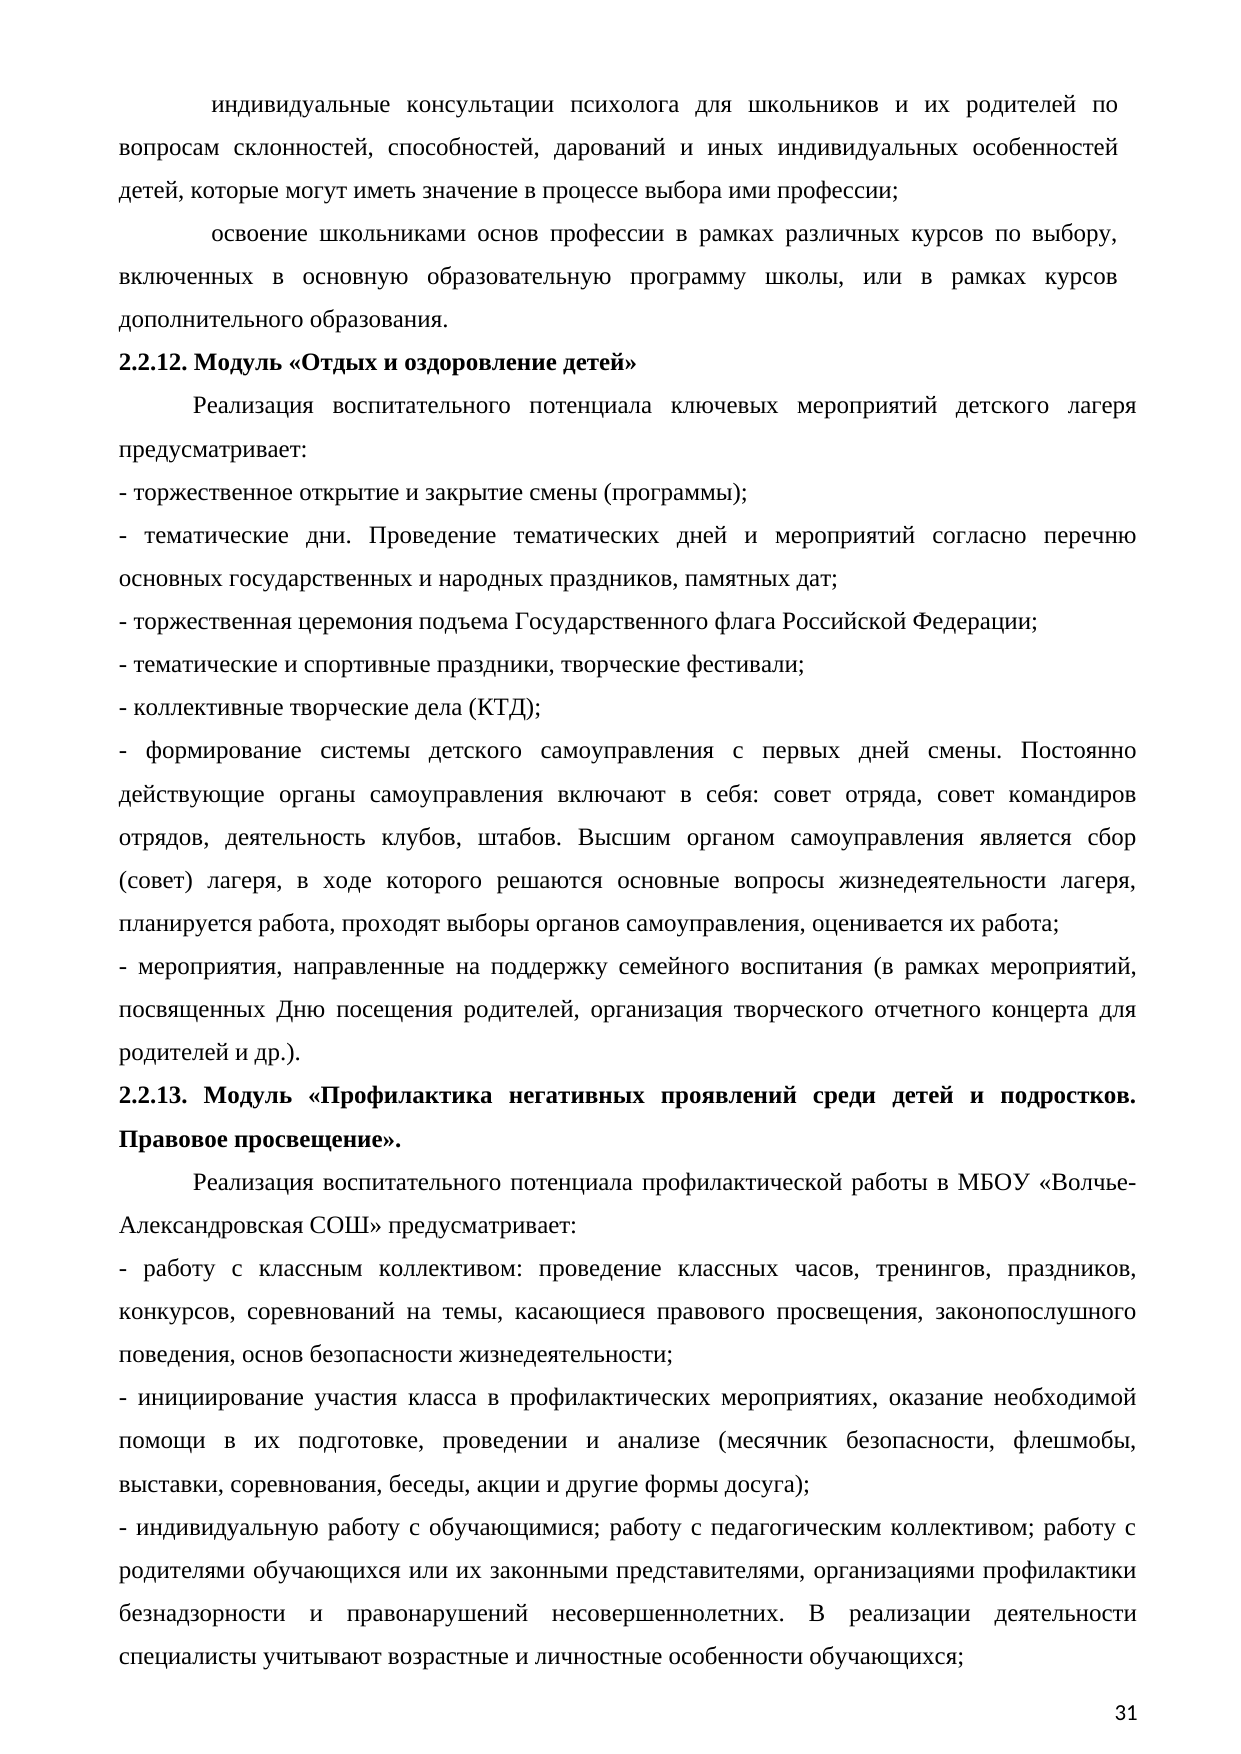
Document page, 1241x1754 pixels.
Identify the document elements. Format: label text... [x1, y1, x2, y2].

text - тематические дни. Проведение тематических дней и мероприятий согласно перечню основных государственных и народных праздников, памятных дат; [119, 520, 1137, 592]
text - торжественное открытие и закрытие смены (программы); [119, 477, 1137, 506]
text - коллективные творческие дела (КТД); [119, 692, 1137, 721]
text - инициирование участия класса в профилактических мероприятиях, оказание необходимой помощи в их подготовке, проведении и анализе (месячник безопасности, флешмобы, выставки, соревнования, беседы, акции и другие формы досуга); [119, 1382, 1137, 1497]
text Реализация воспитательного потенциала ключевых мероприятий детского лагеря предусматривает: [119, 391, 1137, 462]
list индивидуальные консультации психолога для школьников и их родителей по вопросам склонностей, способностей, дарований и иных индивидуальных особенностей детей, которые могут иметь значение в процессе выбора ими профессии; [119, 89, 1119, 204]
text - тематические и спортивные праздники, творческие фестивали; [119, 649, 1137, 678]
text 2.2.12. Модуль «Отдых и оздоровление детей» [119, 347, 1137, 376]
text 2.2.13. Модуль «Профилактика негативных проявлений среди детей и подростков. Правовое просвещение». [119, 1081, 1137, 1152]
text - торжественная церемония подъема Государственного флага Российской Федерации; [119, 606, 1137, 635]
text Реализация воспитательного потенциала профилактической работы в МБОУ «Волчье-Александровская СОШ» предусматривает: [119, 1167, 1137, 1239]
list освоение школьниками основ профессии в рамках различных курсов по выбору, включенных в основную образовательную программу школы, или в рамках курсов дополнительного образования. [119, 218, 1119, 333]
text - индивидуальную работу с обучающимися; работу с педагогическим коллективом; работу с родителями обучающихся или их законными представителями, организациями профилактики безнадзорности и правонарушений несовершеннолетних. В реализации деятельности специалисты учитывают возрастные и личностные особенности обучающихся; [119, 1512, 1137, 1670]
text - формирование системы детского самоуправления с первых дней смены. Постоянно действующие органы самоуправления включают в себя: совет отряда, совет командиров отрядов, деятельность клубов, штабов. Высшим органом самоуправления является сбор (совет) лагеря, в ходе которого решаются основные вопросы жизнедеятельности лагеря, планируется работа, проходят выборы органов самоуправления, оценивается их работа; [119, 736, 1137, 937]
text - мероприятия, направленные на поддержку семейного воспитания (в рамках мероприятий, посвященных Дню посещения родителей, организация творческого отчетного концерта для родителей и др.). [119, 951, 1137, 1066]
text - работу с классным коллективом: проведение классных часов, тренингов, праздников, конкурсов, соревнований на темы, касающиеся правового просвещения, законопослушного поведения, основ безопасности жизнедеятельности; [119, 1253, 1137, 1368]
